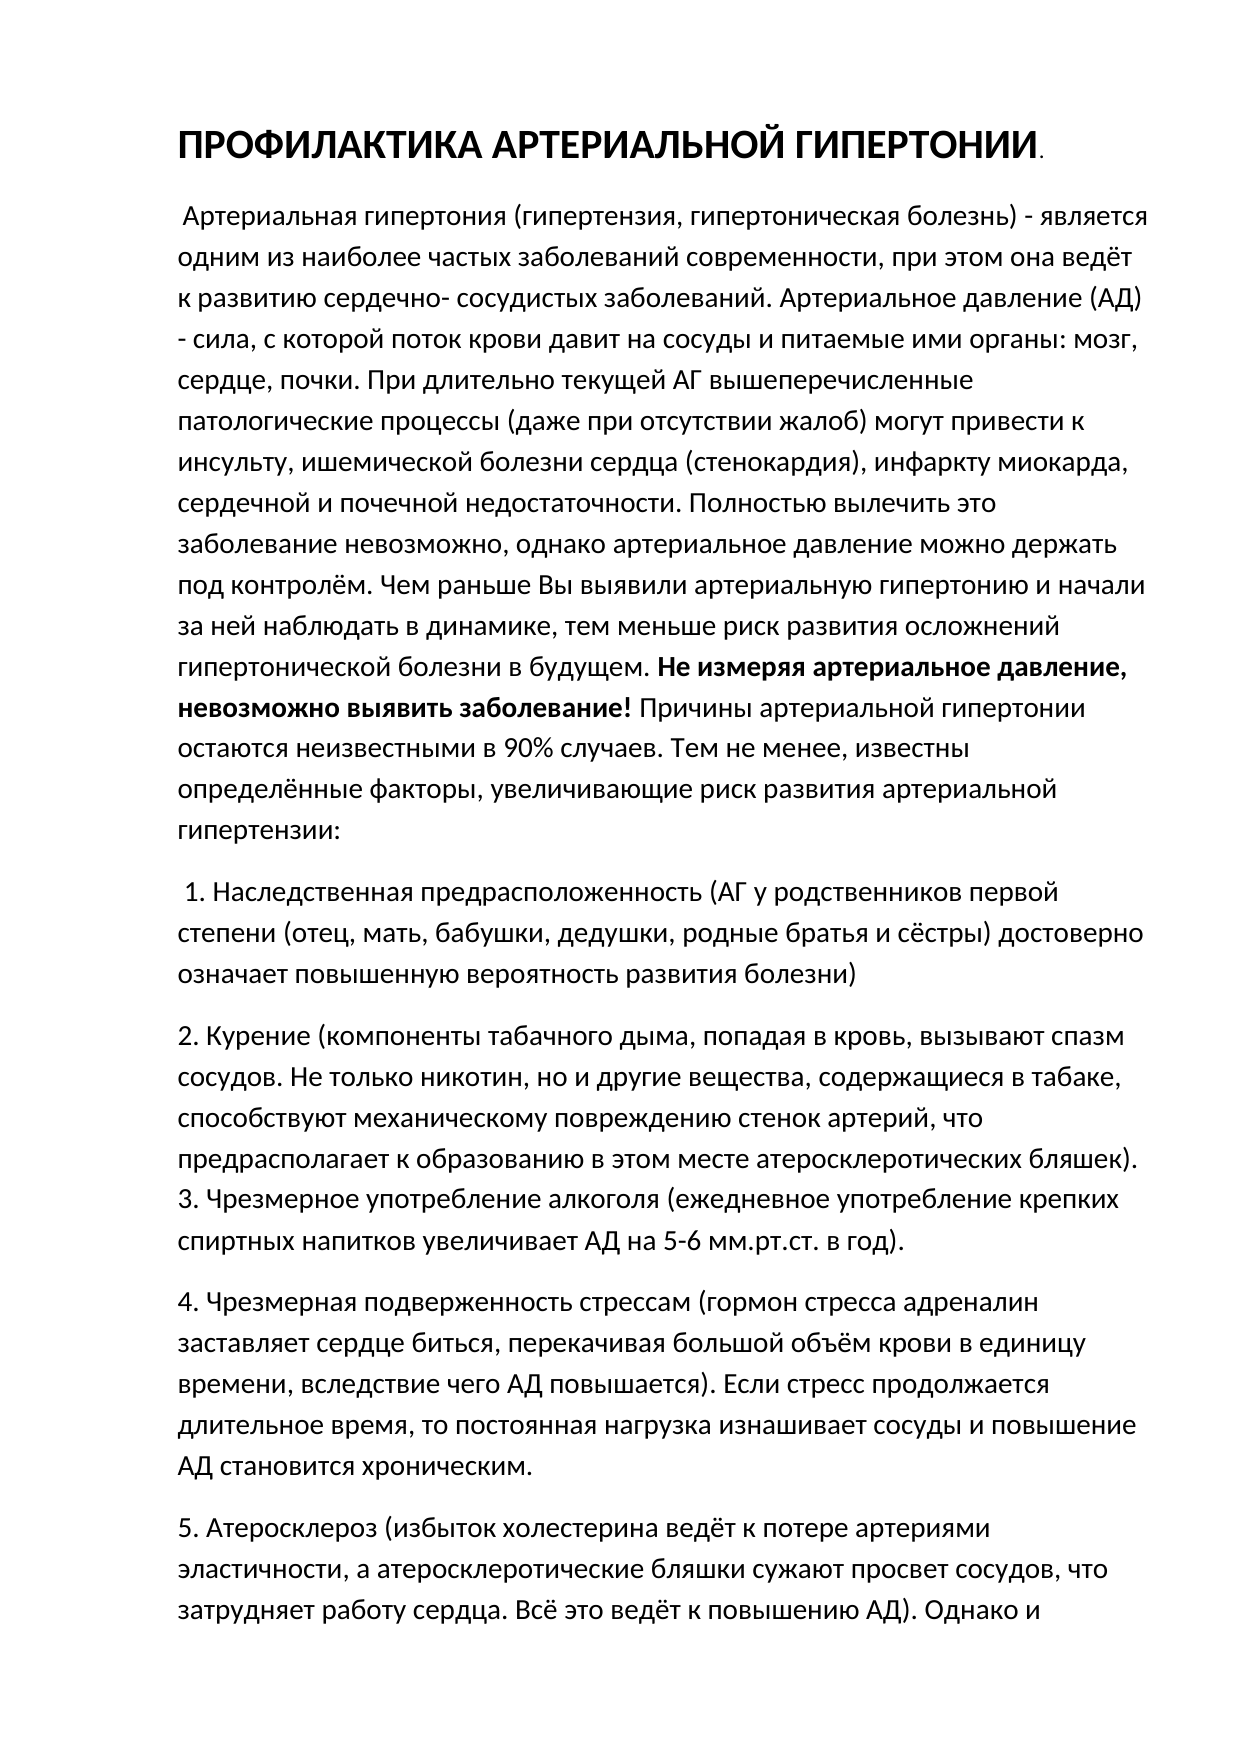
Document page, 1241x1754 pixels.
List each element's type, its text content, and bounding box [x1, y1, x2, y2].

text 4. Чрезмерная подверженность стрессам (гормон стресса адреналин заставляет сердце биться, перекачивая большой объём крови в единицу времени, вследствие чего АД повышается). Если стресс продолжается длительное время, то постоянная нагрузка изнашивает сосуды и повышение АД становится хроническим. [177, 1283, 1152, 1483]
text Артериальная гипертония (гипертензия, гипертоническая болезнь) - является одним из наиболее частых заболеваний современности, при этом она ведёт к развитию сердечно- сосудистых заболеваний. Артериальное давление (АД) - сила, с которой поток крови давит на сосуды и питаемые ими органы: мозг, сердце, почки. При длительно текущей АГ вышеперечисленные патологические процессы (даже при отсутствии жалоб) могут привести к инсульту, ишемической болезни сердца (стенокардия), инфаркту миокарда, сердечной и почечной недостаточности. Полностью вылечить это заболевание невозможно, однако артериальное давление можно держать под контролём. Чем раньше Вы выявили артериальную гипертонию и начали за ней наблюдать в динамике, тем меньше риск развития осложнений гипертонической болезни в будущем. Не измеряя артериальное давление, невозможно выявить заболевание! Причины артериальной гипертонии остаются неизвестными в 90% случаев. Тем не менее, известны определённые факторы, увеличивающие риск развития артериальной гипертензии: [177, 197, 1152, 847]
text 1. Наследственная предрасположенность (АГ у родственников первой степени (отец, мать, бабушки, дедушки, родные братья и сёстры) достоверно означает повышенную вероятность развития болезни) [177, 873, 1152, 991]
text ПРОФИЛАКТИКА АРТЕРИАЛЬНОЙ ГИПЕРТОНИИ. [177, 118, 1152, 169]
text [177, 1509, 1152, 1626]
text 2. Курение (компоненты табачного дыма, попадая в кровь, вызывают спазм сосудов. Не только никотин, но и другие вещества, содержащиеся в табаке, способствуют механическому повреждению стенок артерий, что предрасполагает к образованию в этом месте атеросклеротических бляшек). 3. Чрезмерное употребление алкоголя (ежедневное употребление крепких спиртных напитков увеличивает АД на 5-6 мм.рт.ст. в год). [177, 1017, 1152, 1257]
